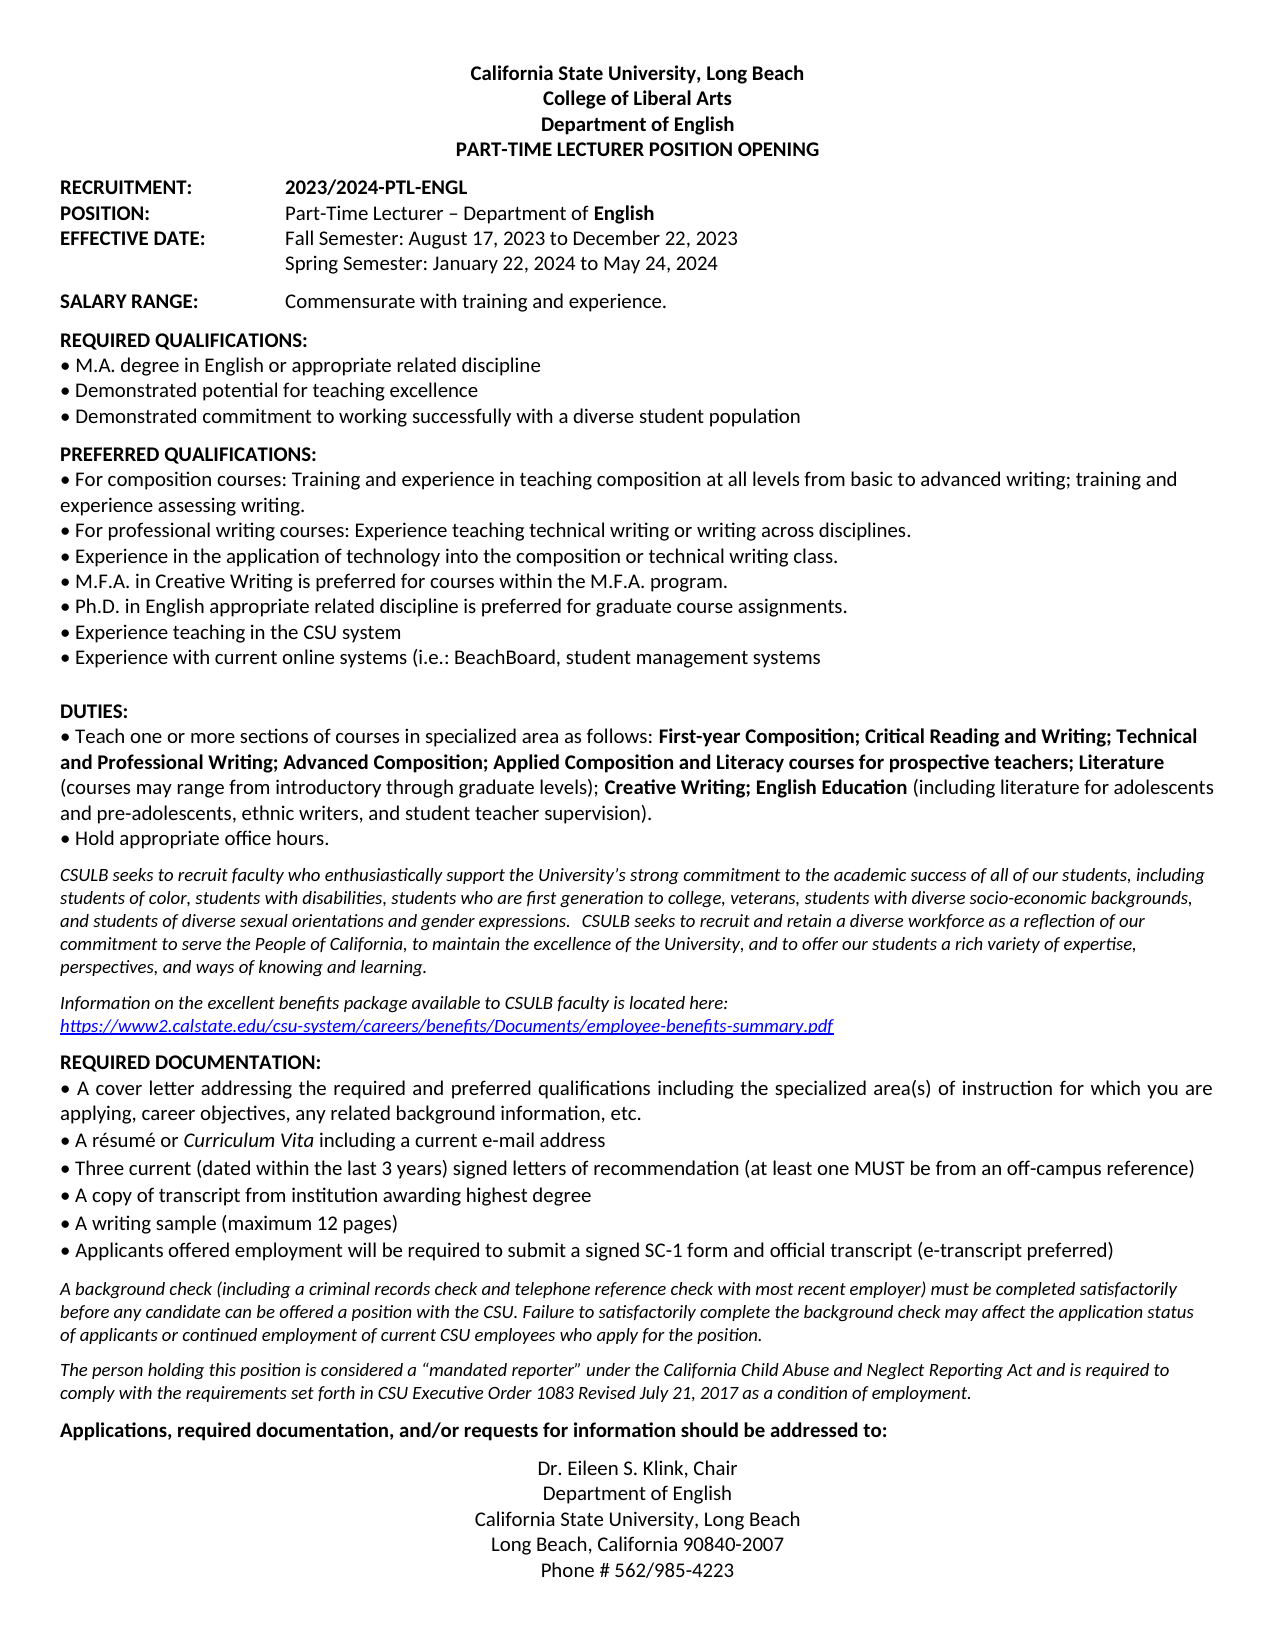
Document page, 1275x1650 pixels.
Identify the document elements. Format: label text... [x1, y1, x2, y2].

text The person holding this position is considered a “mandated reporter” under the California Child Abuse and Neglect Reporting Act and is required to comply with the requirements set forth in CSU Executive Order 1083 Revised July 21, 2017 as a condition of employment. [60, 1358, 1215, 1404]
text CSULB seeks to recruit faculty who enthusiastically support the University’s strong commitment to the academic success of all of our students, including students of color, students with disabilities, students who are first generation to college, veterans, students with diverse socio-economic backgrounds, and students of diverse sexual orientations and gender expressions. CSULB seeks to recruit and retain a diverse workforce as a reflection of our commitment to serve the People of California, to maintain the excellence of the University, and to offer our students a rich variety of expertise, perspectives, and ways of knowing and learning. [60, 863, 1215, 978]
text • Teach one or more sections of courses in specialized area as follows: First-year Composition; Critical Reading and Writing; Technical and Professional Writing; Advanced Composition; Applied Composition and Literacy courses for prospective teachers; Literature (courses may range from introductory through graduate levels); Creative Writing; English Education (including literature for adolescents and pre-adolescents, ethnic writers, and student teacher supervision). [60, 724, 1215, 825]
text Phone # 562/985-4223 [60, 1557, 1215, 1582]
text • Experience in the application of technology into the composition or technical writing class. [60, 543, 1215, 568]
text • Experience with current online systems (i.e.: BeachBoard, student management systems [60, 644, 1215, 670]
text Department of English [60, 1481, 1215, 1506]
text RECRUITMENT: 2023/2024-PTL-ENGL [60, 174, 1215, 200]
text REQUIRED DOCUMENTATION: [60, 1049, 1215, 1075]
text College of Liberal Arts [60, 85, 1215, 111]
text REQUIRED QUALIFICATIONS: [60, 327, 1215, 352]
subtitle PART-TIME LECTURER POSITION OPENING [60, 136, 1215, 162]
text • A copy of transcript from institution awarding highest degree [60, 1182, 1215, 1208]
text https://www2.calstate.edu/csu-system/careers/benefits/Documents/employee-benefits-summary.pdf [60, 1014, 1215, 1037]
text • Hold appropriate office hours. [60, 825, 1215, 851]
text • Applicants offered employment will be required to submit a signed SC-1 form and official transcript (e-transcript preferred) [60, 1237, 1215, 1263]
text • A writing sample (maximum 12 pages) [60, 1210, 1215, 1235]
text California State University, Long Beach [60, 60, 1215, 85]
text • M.A. degree in English or appropriate related discipline [60, 352, 1215, 378]
text DUTIES: [60, 698, 1215, 724]
text • M.F.A. in Creative Writing is preferred for courses within the M.F.A. program. [60, 568, 1215, 594]
text SALARY RANGE: Commensurate with training and experience. [60, 289, 1215, 314]
text Applications, required documentation, and/or requests for information should be addressed to: [60, 1417, 1215, 1442]
text A background check (including a criminal records check and telephone reference check with most recent employer) must be completed satisfactorily before any candidate can be offered a position with the CSU. Failure to satisfactorily complete the background check may affect the application status of applicants or continued employment of current CSU employees who apply for the position. [60, 1277, 1215, 1346]
text Dr. Eileen S. Klink, Chair [60, 1455, 1215, 1481]
text • For professional writing courses: Experience teaching technical writing or writing across disciplines. [60, 517, 1215, 543]
text • Experience teaching in the CSU system [60, 619, 1215, 644]
text • A cover letter addressing the required and preferred qualifications including the specialized area(s) of instruction for which you are applying, career objectives, any related background information, etc. [60, 1075, 1215, 1126]
text • For composition courses: Training and experience in teaching composition at all levels from basic to advanced writing; training and experience assessing writing. [60, 467, 1215, 517]
text • Demonstrated commitment to working successfully with a diverse student population [60, 403, 1215, 428]
text • Three current (dated within the last 3 years) signed letters of recommendation (at least one MUST be from an off-campus reference) [60, 1155, 1215, 1180]
text Department of English [60, 111, 1215, 136]
text • Demonstrated potential for teaching excellence [60, 378, 1215, 403]
text Long Beach, California 90840-2007 [60, 1531, 1215, 1557]
text Spring Semester: January 22, 2024 to May 24, 2024 [60, 251, 1215, 276]
text Information on the excellent benefits package available to CSULB faculty is located here: [60, 991, 1215, 1014]
text California State University, Long Beach [60, 1506, 1215, 1531]
text • Ph.D. in English appropriate related discipline is preferred for graduate course assignments. [60, 594, 1215, 619]
text EFFECTIVE DATE: Fall Semester: August 17, 2023 to December 22, 2023 [60, 225, 1215, 251]
text POSITION: Part-Time Lecturer – Department of English [60, 200, 1215, 225]
text PREFERRED QUALIFICATIONS: [60, 441, 1215, 467]
text • A résumé or Curriculum Vita including a current e-mail address [60, 1128, 1215, 1153]
